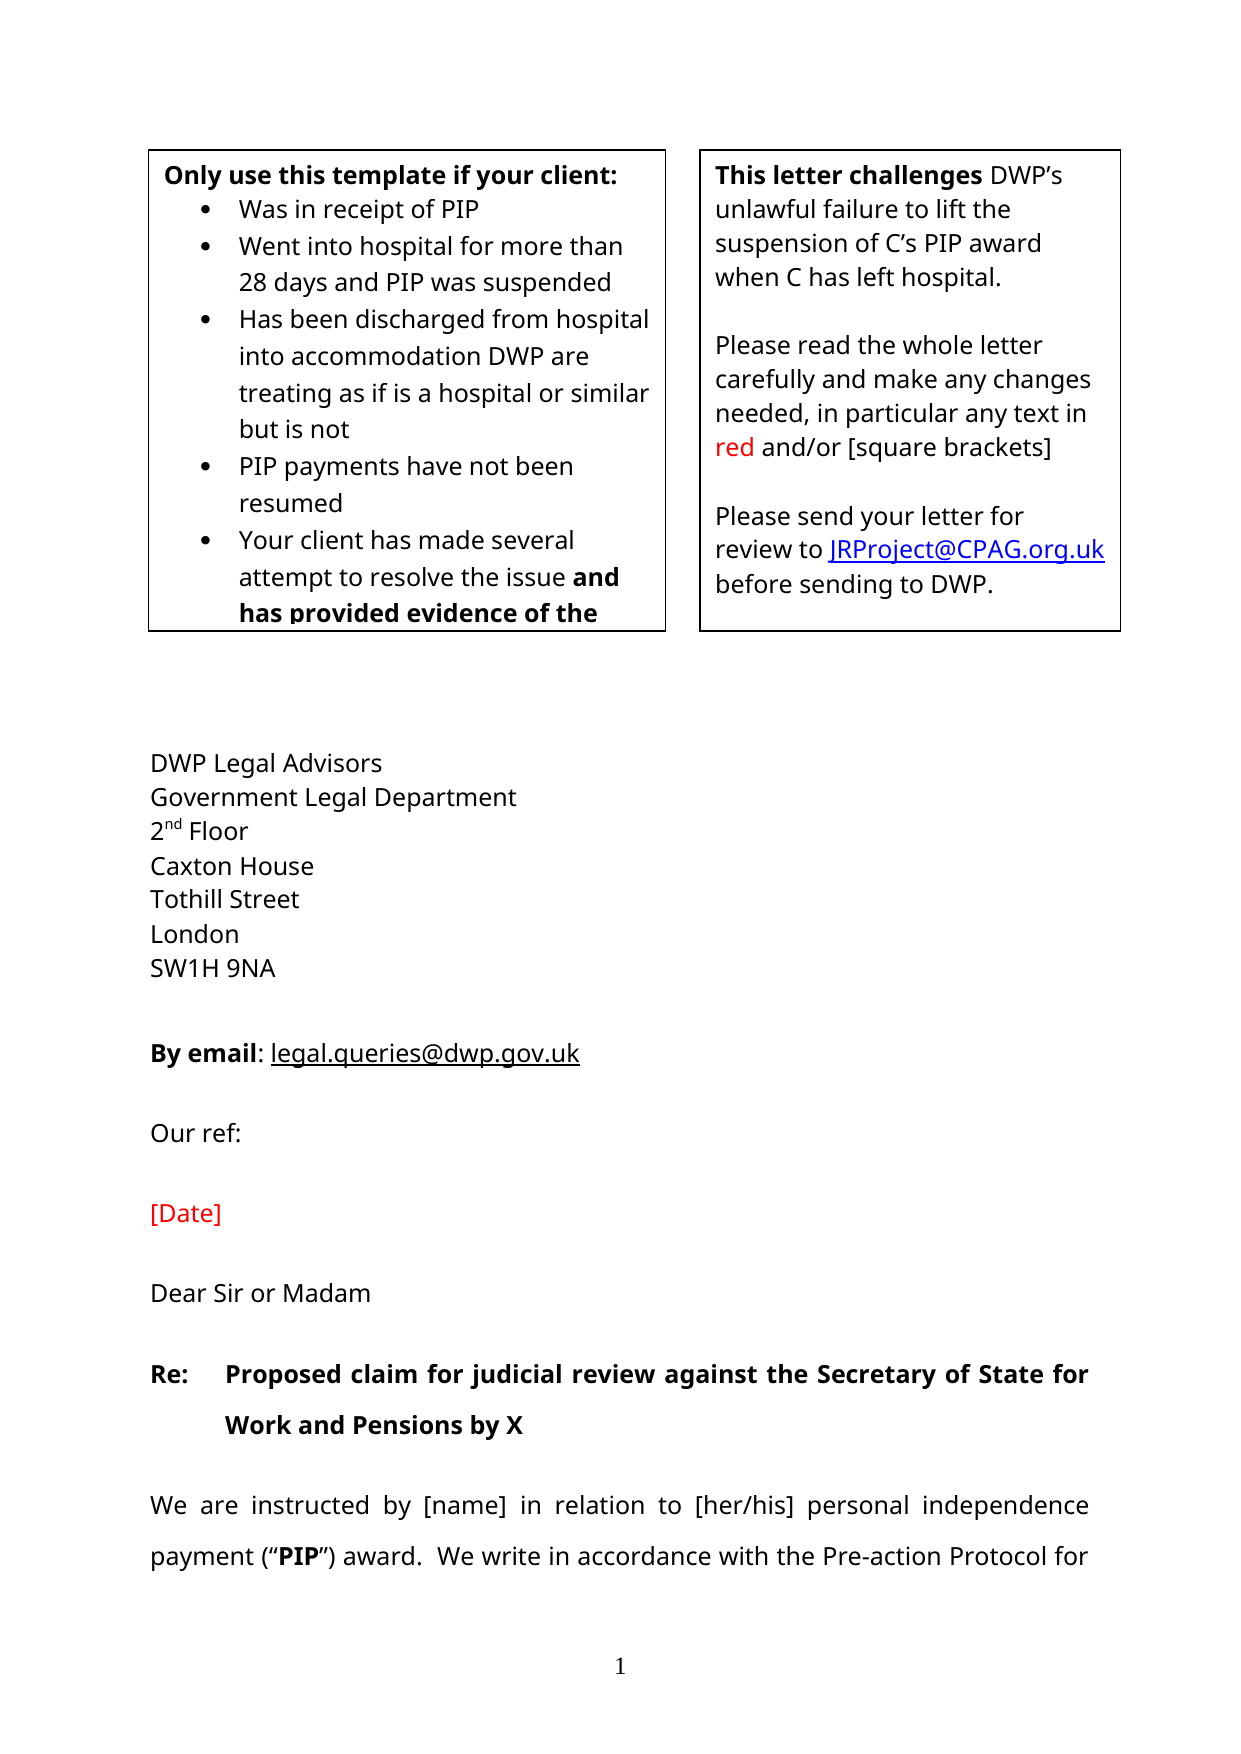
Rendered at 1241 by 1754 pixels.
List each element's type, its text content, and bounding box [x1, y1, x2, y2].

text By email: legal.queries@dwp.gov.uk [150, 1035, 1090, 1069]
text Government Legal Department [150, 780, 1090, 814]
text 2nd Floor [150, 814, 1090, 848]
text Tothill Street [150, 882, 1090, 916]
text [Date] [150, 1196, 1090, 1230]
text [150, 1487, 1090, 1573]
text Caxton House [150, 848, 1090, 882]
text SW1H 9NA [150, 950, 1090, 984]
text DWP Legal Advisors [150, 746, 1090, 780]
text Dear Sir or Madam [150, 1276, 1090, 1310]
text Re: Proposed claim for judicial review against the Secretary of State for Work and Pensions by X [150, 1356, 1090, 1441]
text Our ref: [150, 1116, 1090, 1150]
text London [150, 916, 1090, 950]
